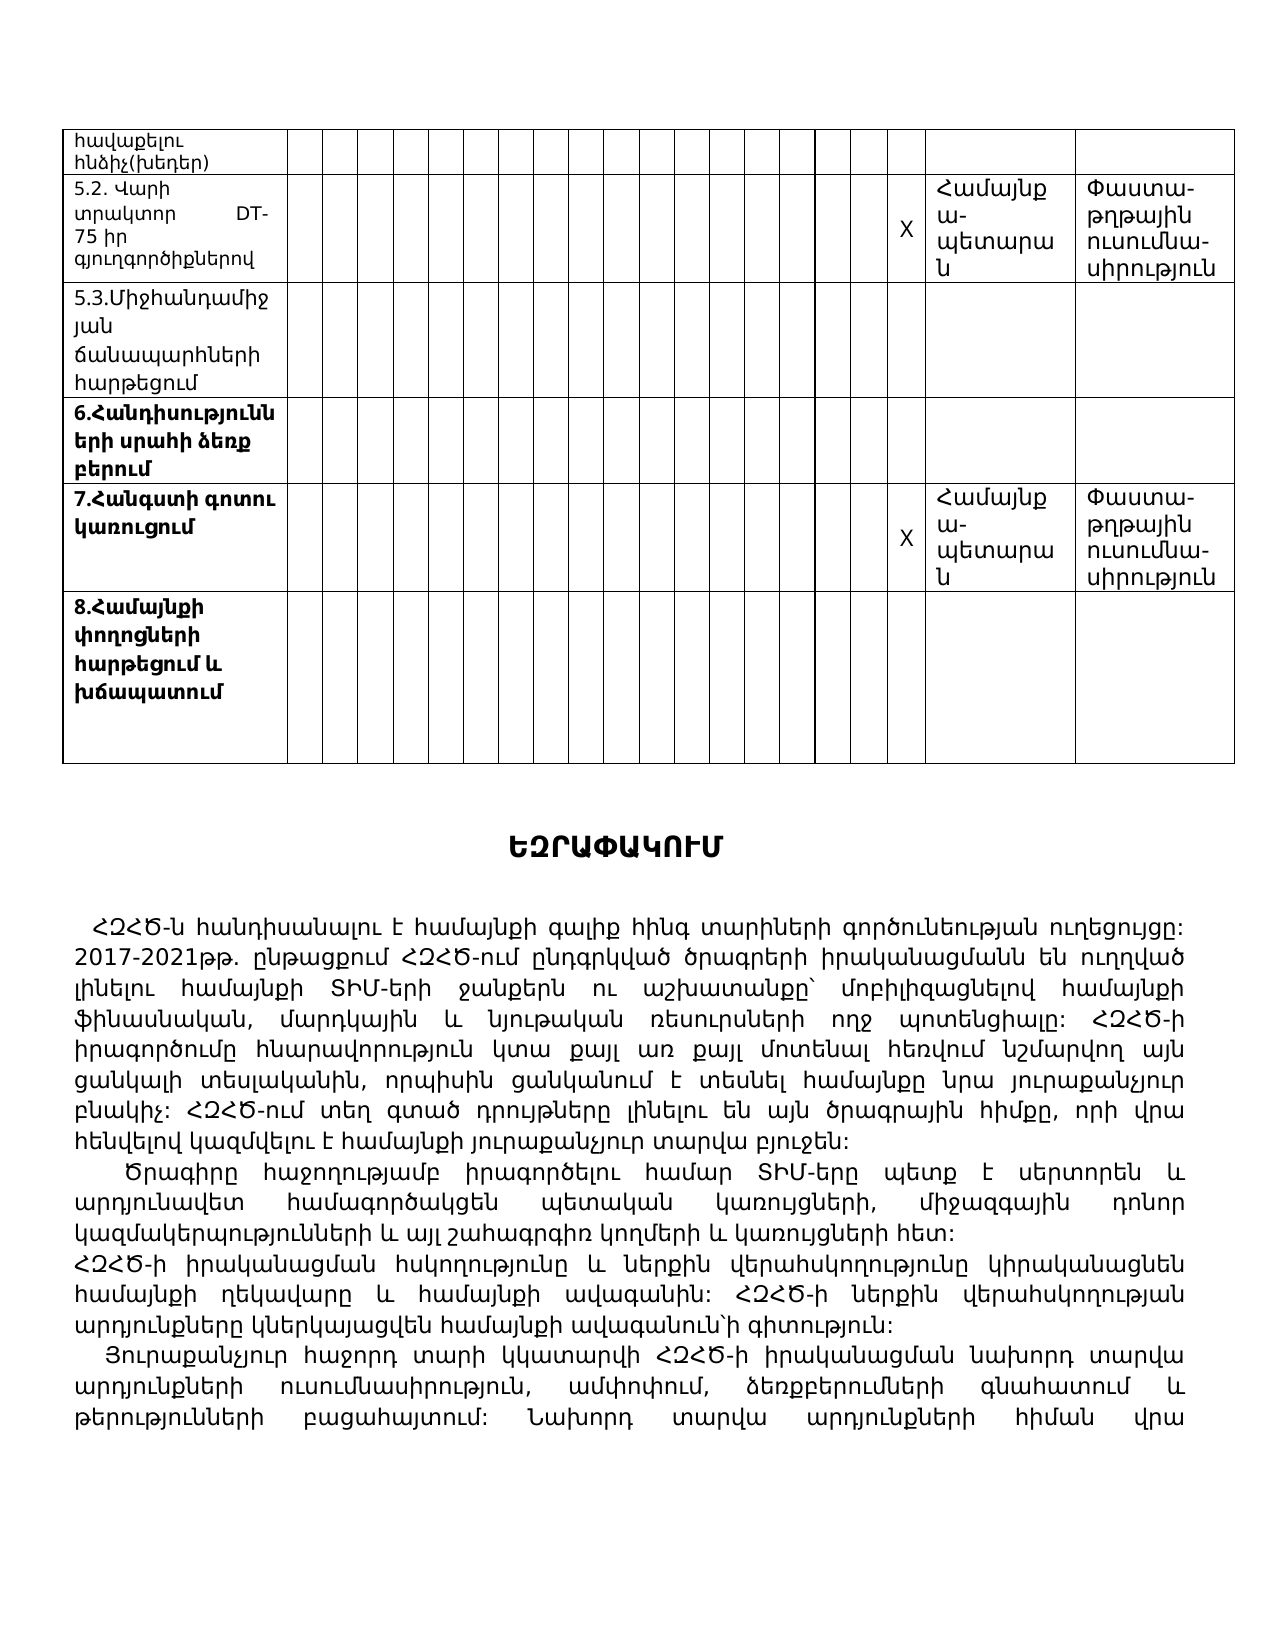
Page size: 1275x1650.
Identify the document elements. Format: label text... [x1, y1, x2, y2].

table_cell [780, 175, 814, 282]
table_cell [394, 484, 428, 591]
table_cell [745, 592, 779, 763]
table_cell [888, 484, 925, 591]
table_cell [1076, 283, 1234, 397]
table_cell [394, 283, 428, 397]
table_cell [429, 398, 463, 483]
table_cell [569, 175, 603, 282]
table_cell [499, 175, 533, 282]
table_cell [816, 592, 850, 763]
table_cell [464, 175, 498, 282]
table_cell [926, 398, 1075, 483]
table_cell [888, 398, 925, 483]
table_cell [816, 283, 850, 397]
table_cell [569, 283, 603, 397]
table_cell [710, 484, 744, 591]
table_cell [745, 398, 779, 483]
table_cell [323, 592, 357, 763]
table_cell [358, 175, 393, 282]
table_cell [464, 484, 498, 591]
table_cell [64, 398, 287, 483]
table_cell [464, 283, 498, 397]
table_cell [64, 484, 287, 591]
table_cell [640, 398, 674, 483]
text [74, 1343, 1186, 1431]
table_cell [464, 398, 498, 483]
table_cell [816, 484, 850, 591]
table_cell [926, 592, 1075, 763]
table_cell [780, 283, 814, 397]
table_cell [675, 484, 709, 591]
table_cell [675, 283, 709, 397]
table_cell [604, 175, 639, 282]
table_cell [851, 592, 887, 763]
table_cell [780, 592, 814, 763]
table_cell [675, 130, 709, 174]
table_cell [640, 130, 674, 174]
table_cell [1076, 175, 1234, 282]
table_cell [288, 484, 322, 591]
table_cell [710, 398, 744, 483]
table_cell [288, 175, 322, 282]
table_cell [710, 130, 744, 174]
text ՀԶՀԾ-ն հանդիսանալու է համայնքի գալիք հինգ տարիների գործունեության ուղեցույցը: 2017-2021թթ. ընթացքում ՀԶՀԾ-ում ընդգրկված ծրագրերի իրականացմանն են ուղղված լինելու համայնքի ՏԻՄ-երի ջանքերն ու աշխատանքը՝ մոբիլիզացնելով համայնքի ֆինասնական, մարդկային և նյութական ռեսուրսների ողջ պոտենցիալը: ՀԶՀԾ-ի իրագործումը հնարավորություն կտա քայլ առ քայլ մոտենալ հեռվում նշմարվող այն ցանկալի տեսլականին, որպիսին ցանկանում է տեսնել համայնքը նրա յուրաքանչյուր բնակիչ: ՀԶՀԾ-ում տեղ գտած դրույթները լինելու են այն ծրագրային հիմքը, որի վրա հենվելով կազմվելու է համայնքի յուրաքանչյուր տարվա բյուջեն: [74, 914, 1186, 1155]
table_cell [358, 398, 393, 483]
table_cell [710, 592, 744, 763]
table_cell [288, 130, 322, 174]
text ՀԶՀԾ-ի իրականացման հսկողությունը և ներքին վերահսկողությունը կիրականացնեն համայնքի ղեկավարը և համայնքի ավագանին: ՀԶՀԾ-ի ներքին վերահսկողության արդյունքները կներկայացվեն համայնքի ավագանուն՝ի գիտություն: [74, 1251, 1186, 1339]
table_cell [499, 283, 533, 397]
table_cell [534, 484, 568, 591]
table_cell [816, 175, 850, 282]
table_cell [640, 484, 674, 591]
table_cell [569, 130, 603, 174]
subtitle ԵԶՐԱՓԱԿՈՒՄ [74, 826, 1157, 866]
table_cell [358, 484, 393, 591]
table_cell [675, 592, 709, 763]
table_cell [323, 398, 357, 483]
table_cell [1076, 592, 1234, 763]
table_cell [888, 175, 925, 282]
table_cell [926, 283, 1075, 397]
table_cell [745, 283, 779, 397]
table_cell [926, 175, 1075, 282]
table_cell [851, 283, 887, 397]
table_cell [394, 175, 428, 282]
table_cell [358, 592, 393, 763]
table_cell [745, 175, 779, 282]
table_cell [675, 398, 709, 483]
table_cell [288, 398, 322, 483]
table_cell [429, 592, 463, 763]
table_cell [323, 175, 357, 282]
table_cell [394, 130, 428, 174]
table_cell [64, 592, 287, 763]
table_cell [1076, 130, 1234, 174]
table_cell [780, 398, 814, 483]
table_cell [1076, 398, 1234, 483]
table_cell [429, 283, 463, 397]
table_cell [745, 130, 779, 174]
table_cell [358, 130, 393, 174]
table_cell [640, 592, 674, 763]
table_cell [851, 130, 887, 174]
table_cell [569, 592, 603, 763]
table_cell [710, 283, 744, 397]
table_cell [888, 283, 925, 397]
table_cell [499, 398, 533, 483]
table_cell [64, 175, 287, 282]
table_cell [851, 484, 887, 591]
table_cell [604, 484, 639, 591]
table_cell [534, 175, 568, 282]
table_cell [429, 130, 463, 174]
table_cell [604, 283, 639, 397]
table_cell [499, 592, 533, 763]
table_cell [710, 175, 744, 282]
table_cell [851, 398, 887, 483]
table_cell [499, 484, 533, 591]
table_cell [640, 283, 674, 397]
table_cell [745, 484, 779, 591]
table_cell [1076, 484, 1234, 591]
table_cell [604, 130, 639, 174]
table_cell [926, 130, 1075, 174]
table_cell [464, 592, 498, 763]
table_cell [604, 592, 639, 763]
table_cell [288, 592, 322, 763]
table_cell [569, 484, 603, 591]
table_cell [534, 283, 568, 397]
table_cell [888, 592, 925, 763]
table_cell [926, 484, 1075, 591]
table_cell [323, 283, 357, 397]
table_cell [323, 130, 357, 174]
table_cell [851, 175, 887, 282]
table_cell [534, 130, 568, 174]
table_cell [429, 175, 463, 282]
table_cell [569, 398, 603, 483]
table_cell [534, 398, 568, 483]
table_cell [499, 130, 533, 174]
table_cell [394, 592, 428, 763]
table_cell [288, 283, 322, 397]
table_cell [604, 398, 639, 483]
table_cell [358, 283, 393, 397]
text Ծրագիրը հաջողությամբ իրագործելու համար ՏԻՄ-երը պետք է սերտորեն և արդյունավետ համագործակցեն պետական կառույցների, միջազգային դոնոր կազմակերպությունների և այլ շահագրգիռ կողմերի և կառույցների հետ: [74, 1159, 1186, 1247]
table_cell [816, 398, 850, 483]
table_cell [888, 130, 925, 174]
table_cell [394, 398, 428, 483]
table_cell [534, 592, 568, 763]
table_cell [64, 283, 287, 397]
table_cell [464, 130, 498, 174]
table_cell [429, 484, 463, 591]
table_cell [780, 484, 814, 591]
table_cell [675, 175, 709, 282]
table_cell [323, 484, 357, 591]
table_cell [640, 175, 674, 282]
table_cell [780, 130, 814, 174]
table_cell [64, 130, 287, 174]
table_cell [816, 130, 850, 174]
